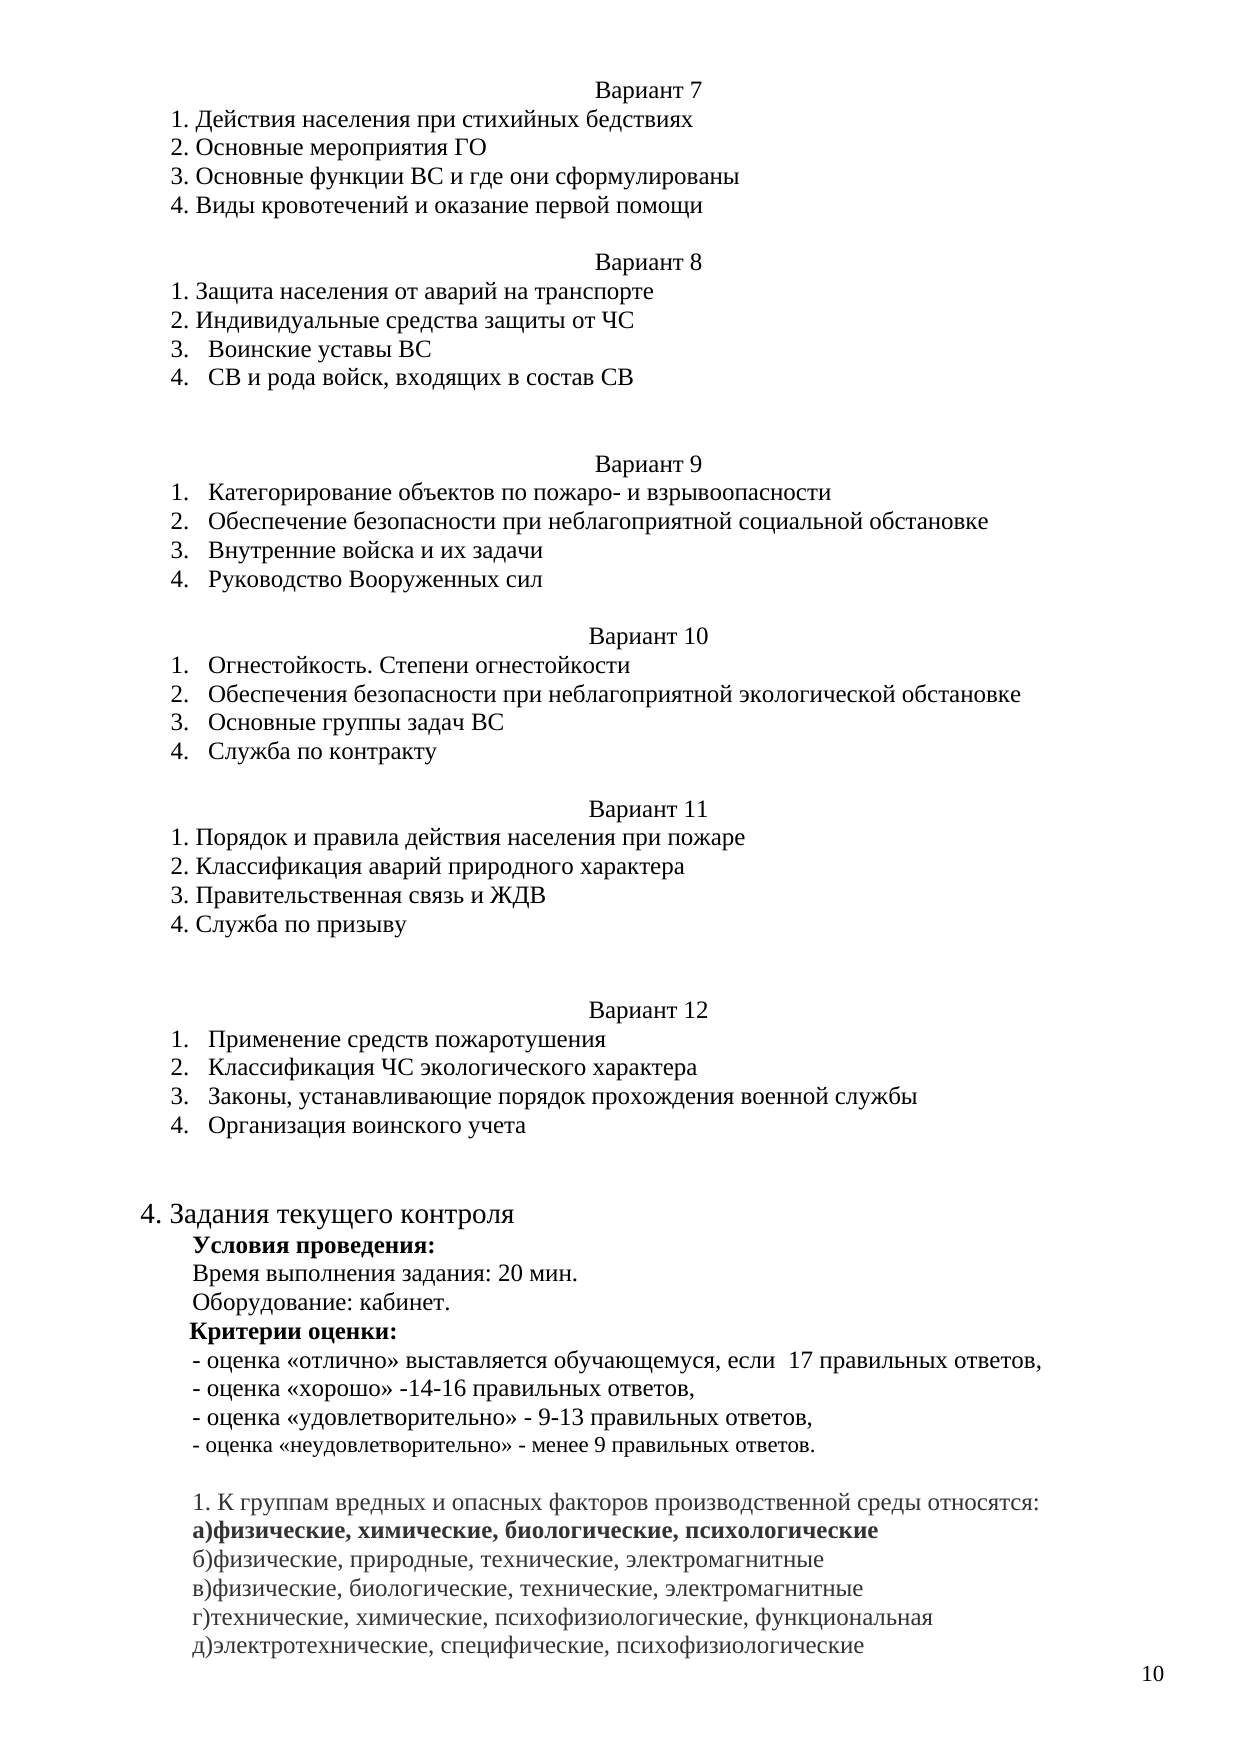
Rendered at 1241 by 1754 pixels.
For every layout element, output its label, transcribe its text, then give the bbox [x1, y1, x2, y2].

list Внутренние войска и их задачи [170, 535, 1164, 564]
text 4. Виды кровотечений и оказание первой помощи [170, 190, 1164, 219]
text 2. Индивидуальные средства защиты от ЧС [170, 305, 1164, 334]
text 3. Основные функции ВС и где они сформулированы [170, 161, 1164, 190]
list Обеспечение безопасности при неблагоприятной социальной обстановке [170, 506, 1164, 535]
text Оборудование: кабинет. [133, 1287, 1168, 1316]
list Применение средств пожаротушения [170, 1024, 1164, 1052]
text - оценка «неудовлетворительно» - менее 9 правильных ответов. [133, 1431, 1168, 1457]
list Законы, устанавливающие порядок прохождения военной службы [170, 1081, 1164, 1110]
text 2. Основные мероприятия ГО [170, 132, 1164, 161]
text Критерии оценки: [133, 1316, 1164, 1345]
text 1. Действия населения при стихийных бедствиях [170, 104, 1164, 132]
text - оценка «удовлетворительно» - 9-13 правильных ответов, [133, 1402, 1164, 1431]
list Классификация ЧС экологического характера [170, 1052, 1164, 1081]
list Основные группы задач ВС [170, 707, 1164, 736]
text 4. Руководство Вооруженных сил [170, 564, 1164, 592]
text - оценка «отлично» выставляется обучающемуся, если 17 правильных ответов, [133, 1345, 1164, 1373]
text Условия проведения: [133, 1230, 1164, 1258]
text Вариант 9 [133, 449, 1164, 477]
text 3. Правительственная связь и ЖДВ [170, 880, 1164, 909]
text Вариант 12 [133, 995, 1164, 1024]
text 3. Воинские уставы ВС [170, 334, 1164, 362]
list Огнестойкость. Степени огнестойкости [170, 650, 1164, 679]
text 4. Служба по призыву [170, 909, 1164, 937]
list Обеспечения безопасности при неблагоприятной экологической обстановке [170, 679, 1164, 707]
text 4. СВ и рода войск, входящих в состав СВ [170, 362, 1164, 391]
text Вариант 7 [133, 75, 1164, 104]
list Служба по контракту [170, 736, 1164, 765]
text Вариант 11 [133, 794, 1164, 822]
text - оценка «хорошо» -14-16 правильных ответов, [133, 1373, 1164, 1402]
text 1. Защита населения от аварий на транспорте [170, 276, 1164, 305]
list Категорирование объектов по пожаро- и взрывоопасности [170, 477, 1164, 506]
text Вариант 10 [133, 621, 1164, 650]
text Время выполнения задания: 20 мин. [133, 1258, 1164, 1287]
text 1. Порядок и правила действия населения при пожаре [170, 822, 1164, 851]
text 1. К группам вредных и опасных факторов производственной среды относятся: а)физические, химические, биологические, психологические б)физические, природные, технические, электромагнитные в)физические, биологические, технические, электромагнитные г)технические, химические, психофизиологические, функциональная д)электротехнические, специфические, психофизиологические [192, 1487, 1164, 1659]
text 4. Задания текущего контроля [133, 1196, 1164, 1230]
text 2. Классификация аварий природного характера [170, 851, 1164, 880]
text Вариант 8 [133, 247, 1164, 276]
list Организация воинского учета [170, 1110, 1164, 1139]
